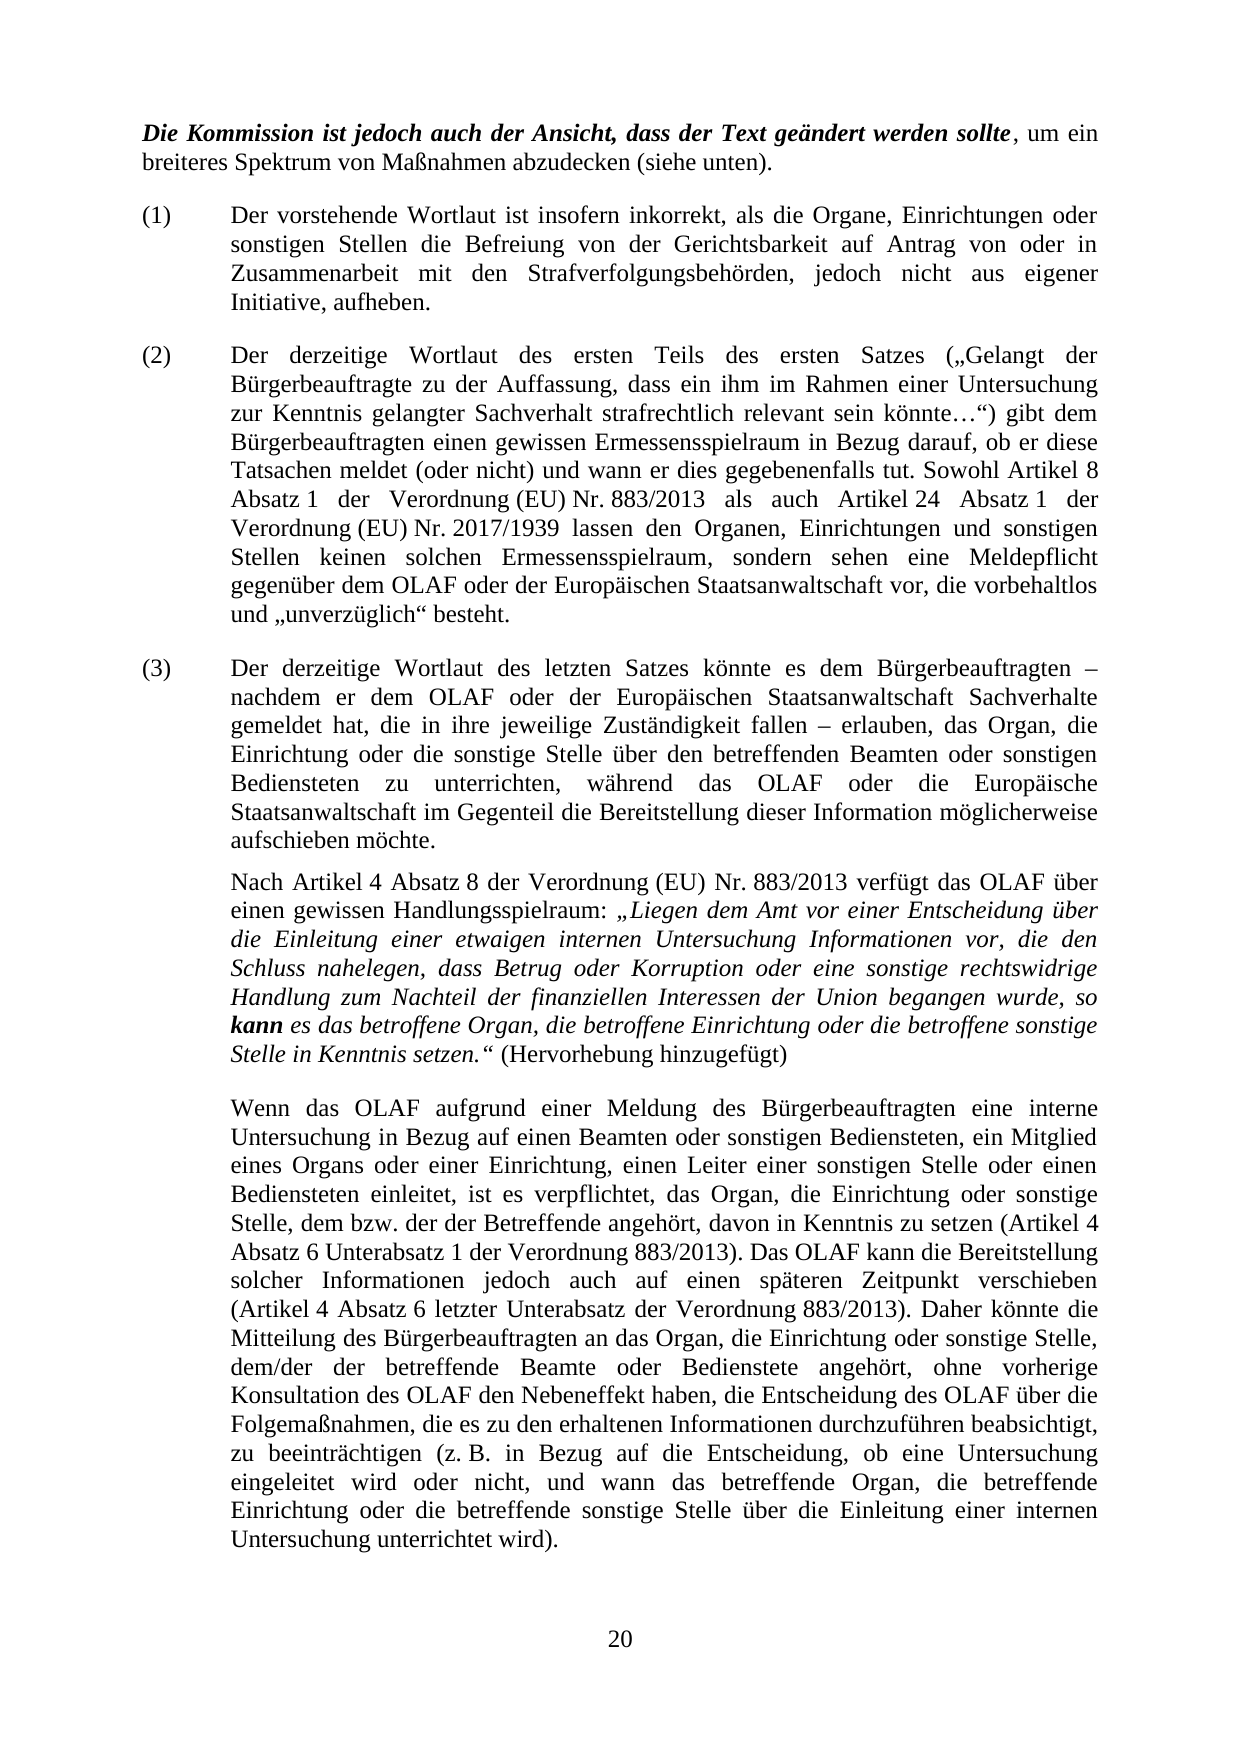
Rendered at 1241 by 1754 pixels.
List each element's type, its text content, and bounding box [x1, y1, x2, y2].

text Die Kommission ist jedoch auch der Ansicht, dass der Text geändert werden sollte, um ein breiteres Spektrum von Maßnahmen abzudecken (siehe unten). [142, 118, 1098, 176]
text (2) Der derzeitige Wortlaut des ersten Teils des ersten Satzes („Gelangt der Bürgerbeauftragte zu der Auffassung, dass ein ihm im Rahmen einer Untersuchung zur Kenntnis gelangter Sachverhalt strafrechtlich relevant sein könnte…“) gibt dem Bürgerbeauftragten einen gewissen Ermessensspielraum in Bezug darauf, ob er diese Tatsachen meldet (oder nicht) und wann er dies gegebenenfalls tut. Sowohl Artikel 8 Absatz 1 der Verordnung (EU) Nr. 883/2013 als auch Artikel 24 Absatz 1 der Verordnung (EU) Nr. 2017/1939 lassen den Organen, Einrichtungen und sonstigen Stellen keinen solchen Ermessensspielraum, sondern sehen eine Meldepflicht gegenüber dem OLAF oder der Europäischen Staatsanwaltschaft vor, die vorbehaltlos und „unverzüglich“ besteht. [142, 341, 1098, 628]
text (3) Der derzeitige Wortlaut des letzten Satzes könnte es dem Bürgerbeauftragten – nachdem er dem OLAF oder der Europäischen Staatsanwaltschaft Sachverhalte gemeldet hat, die in ihre jeweilige Zuständigkeit fallen – erlauben, das Organ, die Einrichtung oder die sonstige Stelle über den betreffenden Beamten oder sonstigen Bediensteten zu unterrichten, während das OLAF oder die Europäische Staatsanwaltschaft im Gegenteil die Bereitstellung dieser Information möglicherweise aufschieben möchte. [142, 653, 1098, 854]
text Wenn das OLAF aufgrund einer Meldung des Bürgerbeauftragten eine interne Untersuchung in Bezug auf einen Beamten oder sonstigen Bediensteten, ein Mitglied eines Organs oder einer Einrichtung, einen Leiter einer sonstigen Stelle oder einen Bediensteten einleitet, ist es verpflichtet, das Organ, die Einrichtung oder sonstige Stelle, dem bzw. der der Betreffende angehört, davon in Kenntnis zu setzen (Artikel 4 Absatz 6 Unterabsatz 1 der Verordnung 883/2013). Das OLAF kann die Bereitstellung solcher Informationen jedoch auch auf einen späteren Zeitpunkt verschieben (Artikel 4 Absatz 6 letzter Unterabsatz der Verordnung 883/2013). Daher könnte die Mitteilung des Bürgerbeauftragten an das Organ, die Einrichtung oder sonstige Stelle, dem/der der betreffende Beamte oder Bedienstete angehört, ohne vorherige Konsultation des OLAF den Nebeneffekt haben, die Entscheidung des OLAF über die Folgemaßnahmen, die es zu den erhaltenen Informationen durchzuführen beabsichtigt, zu beeinträchtigen (z. B. in Bezug auf die Entscheidung, ob eine Untersuchung eingeleitet wird oder nicht, und wann das betreffende Organ, die betreffende Einrichtung oder die betreffende sonstige Stelle über die Einleitung einer internen Untersuchung unterrichtet wird). [230, 1093, 1098, 1553]
text (1) Der vorstehende Wortlaut ist insofern inkorrekt, als die Organe, Einrichtungen oder sonstigen Stellen die Befreiung von der Gerichtsbarkeit auf Antrag von oder in Zusammenarbeit mit den Strafverfolgungsbehörden, jedoch nicht aus eigener Initiative, aufheben. [142, 201, 1098, 316]
text Nach Artikel 4 Absatz 8 der Verordnung (EU) Nr. 883/2013 verfügt das OLAF über einen gewissen Handlungsspielraum: „Liegen dem Amt vor einer Entscheidung über die Einleitung einer etwaigen internen Untersuchung Informationen vor, die den Schluss nahelegen, dass Betrug oder Korruption oder eine sonstige rechtswidrige Handlung zum Nachteil der finanziellen Interessen der Union begangen wurde, so kann es das betroffene Organ, die betroffene Einrichtung oder die betroffene sonstige Stelle in Kenntnis setzen.“ (Hervorhebung hinzugefügt) [230, 867, 1098, 1068]
